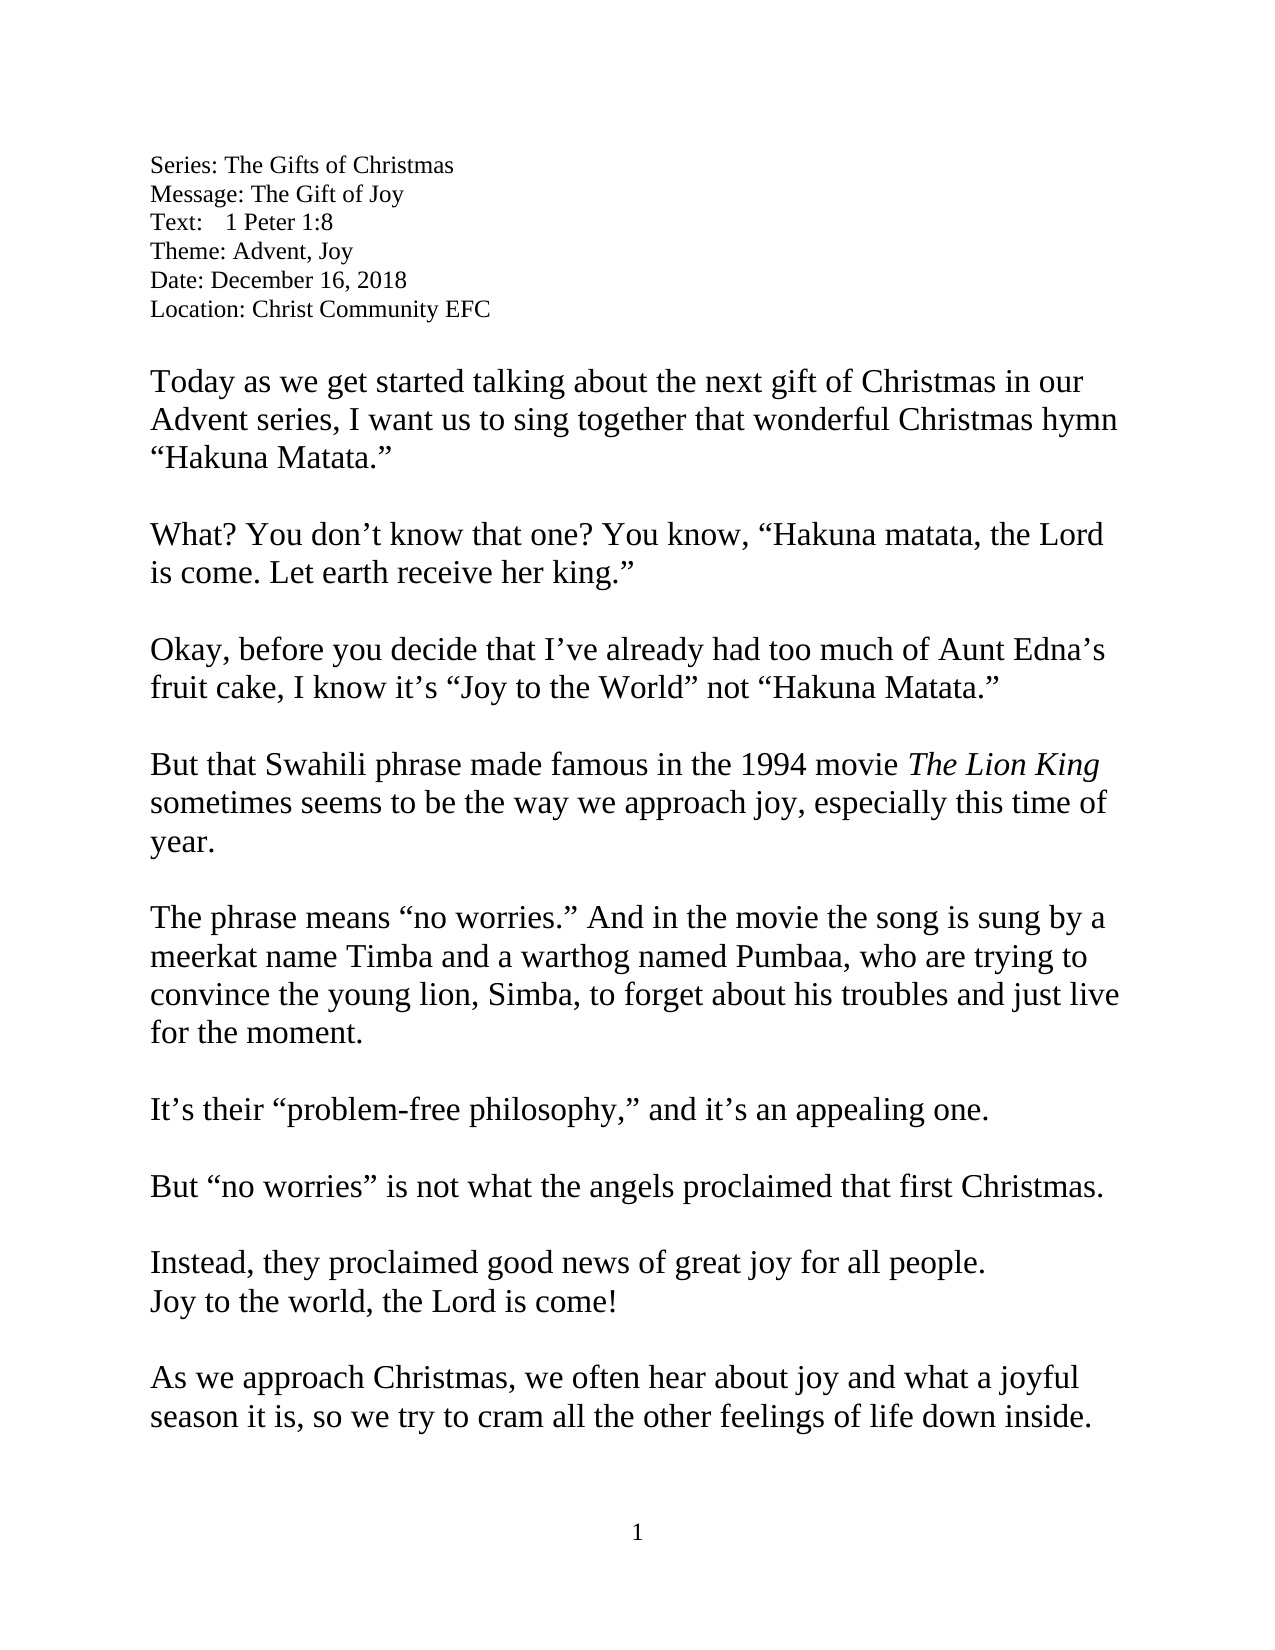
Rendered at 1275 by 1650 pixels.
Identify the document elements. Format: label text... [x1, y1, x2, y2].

text It’s their “problem-free philosophy,” and it’s an appealing one. [150, 1089, 1125, 1127]
text Date: December 16, 2018 [150, 265, 1125, 294]
text But that Swahili phrase made famous in the 1994 movie The Lion King sometimes seems to be the way we approach joy, especially this time of year. [150, 744, 1125, 859]
text What? You don’t know that one? You know, “Hakuna matata, the Lord is come. Let earth receive her king.” [150, 514, 1125, 591]
text Okay, before you decide that I’ve already had too much of Aunt Edna’s fruit cake, I know it’s “Joy to the World” not “Hakuna Matata.” [150, 629, 1125, 706]
text But “no worries” is not what the angels proclaimed that first Christmas. [150, 1166, 1125, 1204]
text Instead, they proclaimed good news of great joy for all people. [150, 1242, 1125, 1281]
text Message: The Gift of Joy [150, 179, 1125, 207]
text Theme: Advent, Joy [150, 236, 1125, 265]
text Today as we get started talking about the next gift of Christmas in our Advent series, I want us to sing together that wonderful Christmas hymn “Hakuna Matata.” [150, 361, 1125, 476]
text Location: Christ Community EFC [150, 294, 1125, 322]
text Text: 1 Peter 1:8 [150, 207, 1125, 236]
text Joy to the world, the Lord is come! [150, 1281, 1125, 1319]
text As we approach Christmas, we often hear about joy and what a joyful season it is, so we try to cram all the other feelings of life down inside. [150, 1357, 1125, 1434]
text Series: The Gifts of Christmas [150, 150, 1125, 179]
text The phrase means “no worries.” And in the movie the song is sung by a meerkat name Timba and a warthog named Pumbaa, who are trying to convince the young lion, Simba, to forget about his troubles and just live for the moment. [150, 897, 1125, 1051]
